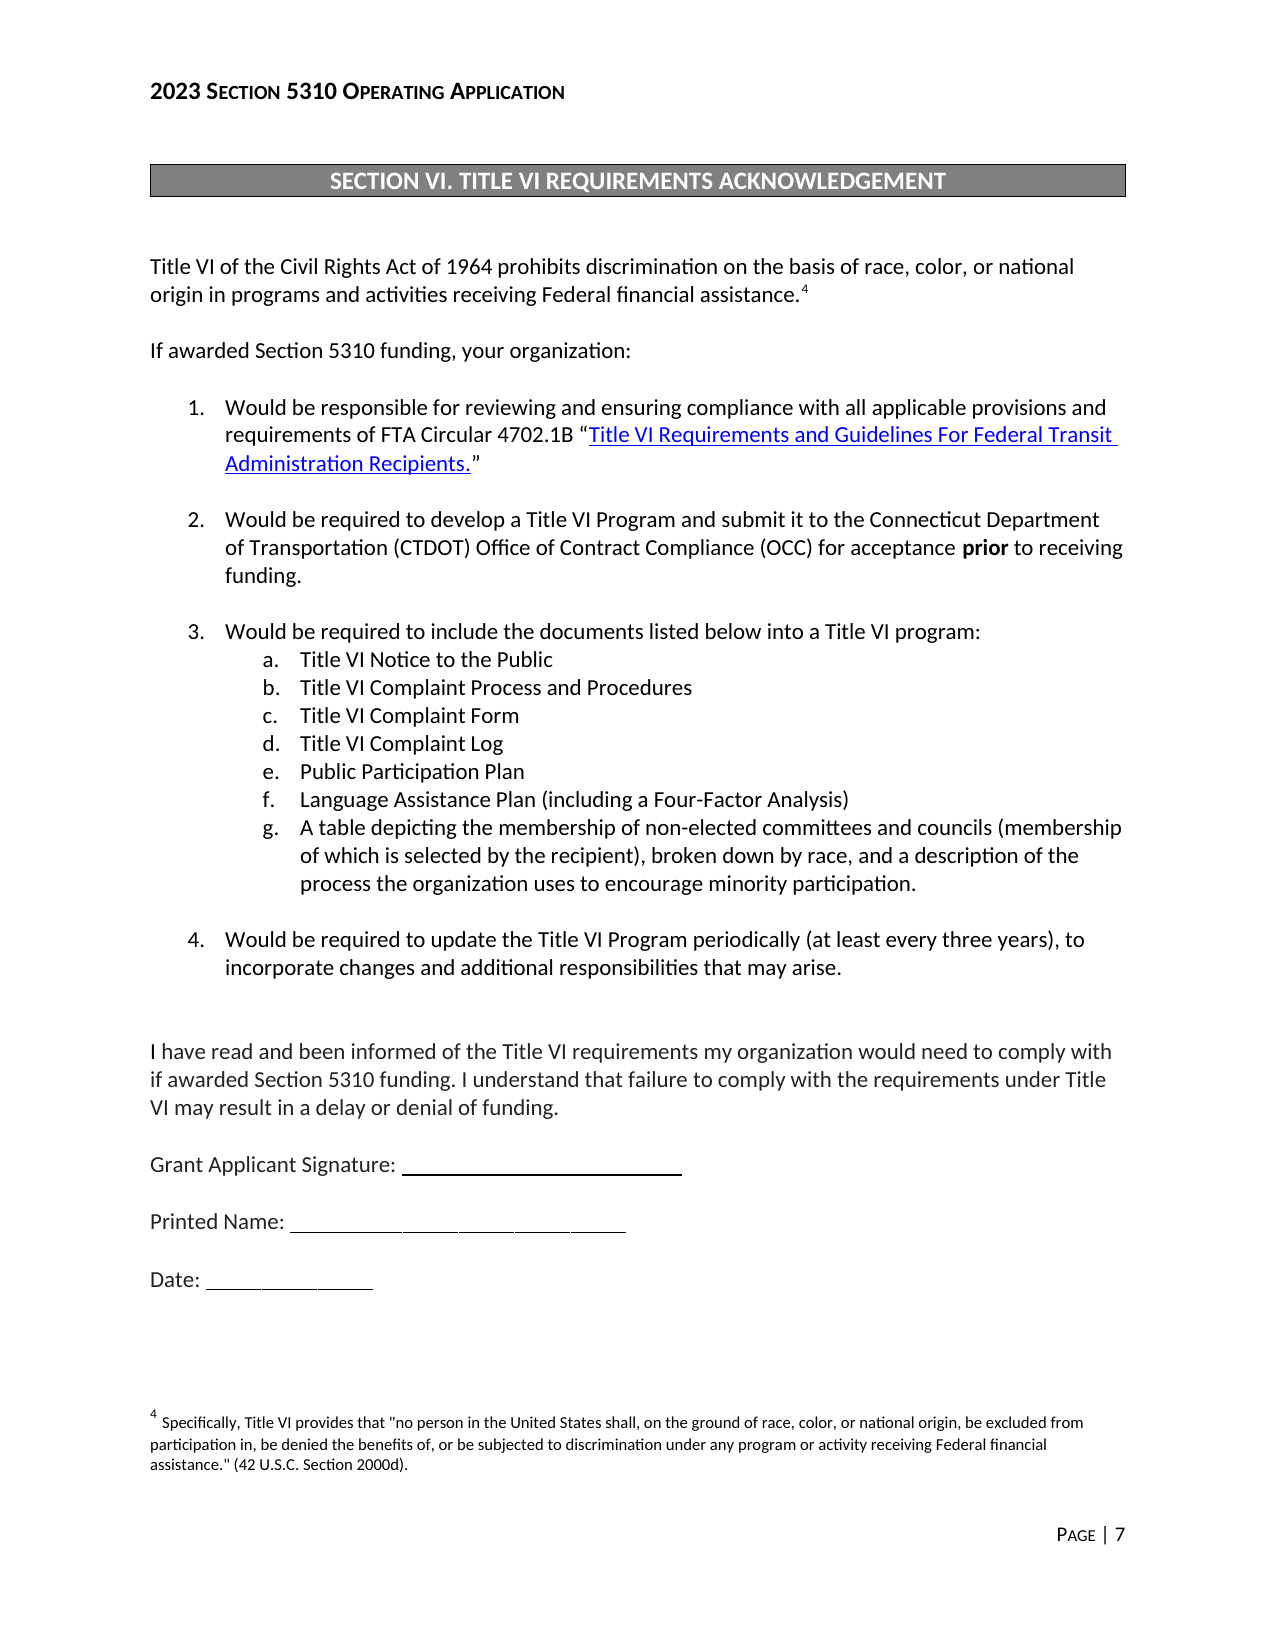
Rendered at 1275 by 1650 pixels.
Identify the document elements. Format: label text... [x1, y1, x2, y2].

list Would be required to include the documents listed below into a Title VI program: [187, 617, 1125, 645]
list Public Participation Plan [262, 757, 1125, 785]
list A table depicting the membership of non-elected committees and councils (membership of which is selected by the recipient), broken down by race, and a description of the process the organization uses to encourage minority participation. [262, 813, 1125, 897]
text If awarded Section 5310 funding, your organization: [150, 337, 1125, 364]
list Title VI Complaint Form [262, 701, 1125, 729]
list Title VI Complaint Log [262, 729, 1125, 757]
text I have read and been informed of the Title VI requirements my organization would need to comply with if awarded Section 5310 funding. I understand that failure to comply with the requirements under Title VI may result in a delay or denial of funding. [150, 1037, 1125, 1121]
list Title VI Complaint Process and Procedures [262, 673, 1125, 701]
text Date: [150, 1265, 1125, 1293]
text Grant Applicant Signature: [150, 1150, 1125, 1178]
list Title VI Notice to the Public [262, 645, 1125, 673]
list Language Assistance Plan (including a Four-Factor Analysis) [262, 785, 1125, 813]
list Would be responsible for reviewing and ensuring compliance with all applicable provisions and requirements of FTA Circular 4702.1B “Title VI Requirements and Guidelines For Federal Transit Administration Recipients.” [187, 393, 1125, 477]
table_header SECTION VI. TITLE VI REQUIREMENTS ACKNOWLEDGEMENT [151, 165, 1125, 196]
text Title VI of the Civil Rights Act of 1964 prohibits discrimination on the basis of race, color, or national origin in programs and activities receiving Federal financial assistance. [150, 252, 1125, 308]
list Would be required to develop a Title VI Program and submit it to the Connecticut Department of Transportation (CTDOT) Office of Contract Compliance (OCC) for acceptance prior to receiving funding. [187, 505, 1125, 589]
text Printed Name: [150, 1207, 1125, 1236]
list Would be required to update the Title VI Program periodically (at least every three years), to incorporate changes and additional responsibilities that may arise. [187, 925, 1125, 981]
